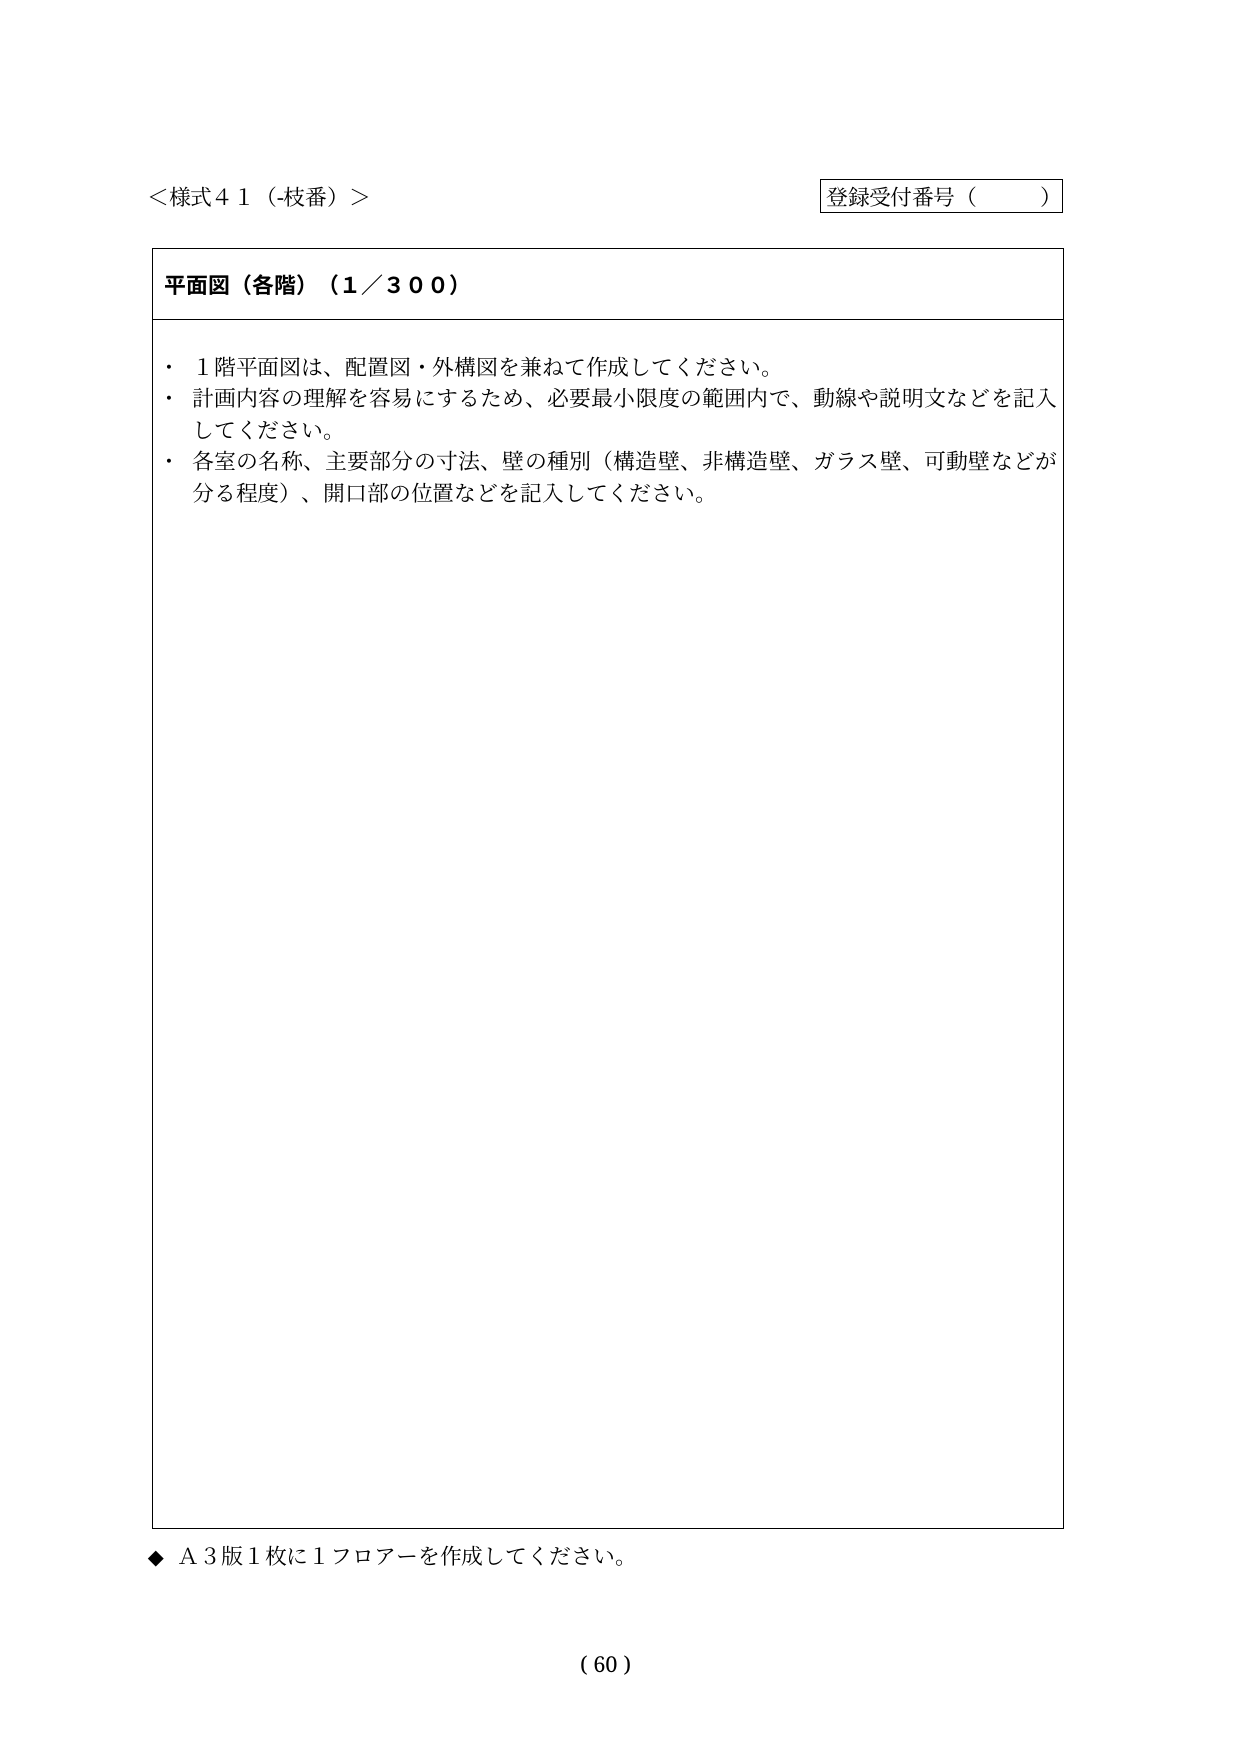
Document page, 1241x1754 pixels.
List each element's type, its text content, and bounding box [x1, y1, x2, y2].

table_header 平面図（各階）（１／３００） [153, 249, 1063, 319]
text ◆ Ａ３版１枚に１フロアーを作成してください。 [148, 1539, 1063, 1570]
table_cell ・ １階平面図は、配置図・外構図を兼ねて作成してください。 ・ 計画内容の理解を容易にするため、必要最小限度の範囲内で、動線や説明文などを記入してください。 ・ 各室の名称、主要部分の寸法、壁の種別（構造壁、非構造壁、ガラス壁、可動壁などが分る程度）、開口部の位置などを記入してください。 [153, 320, 1063, 1527]
text ＜様式４１（-枝番）＞ 登録受付番号（ ） [148, 177, 1063, 213]
